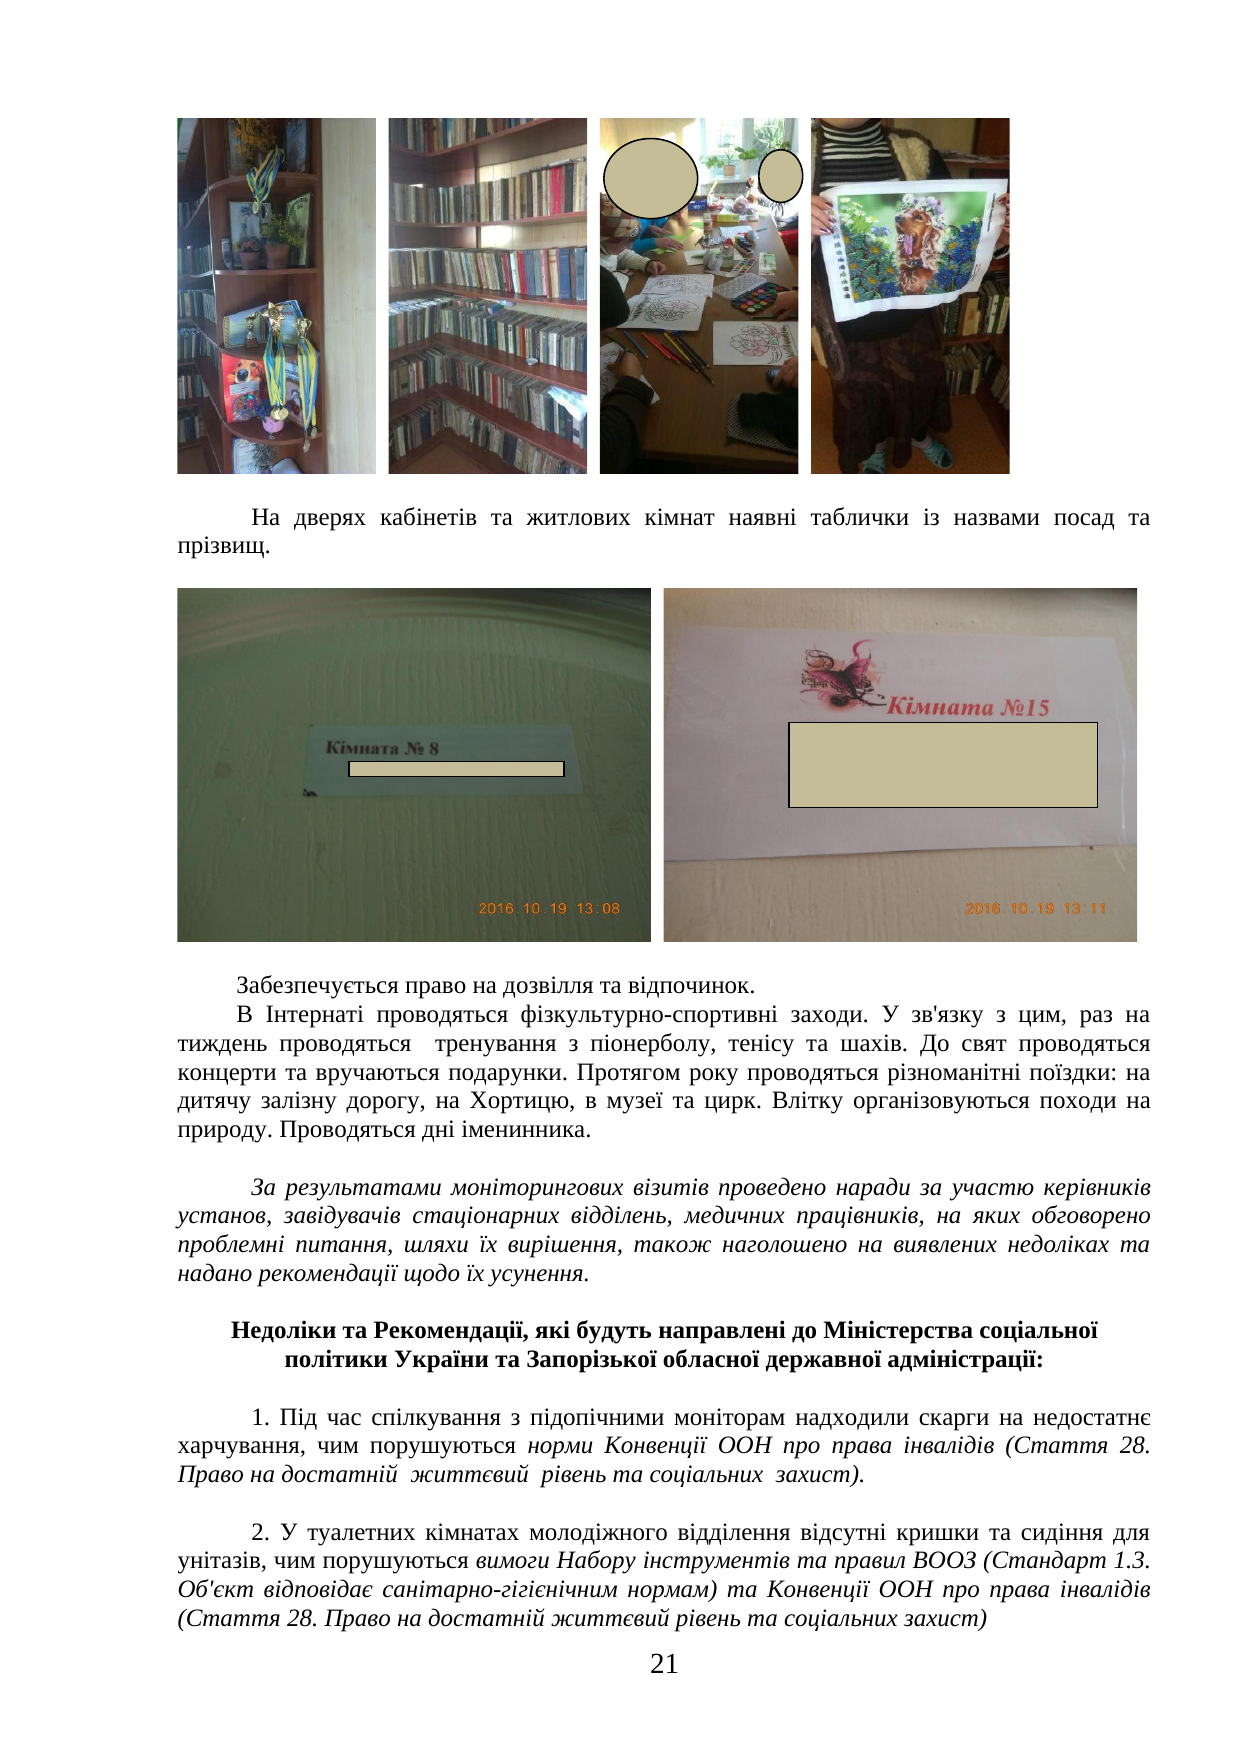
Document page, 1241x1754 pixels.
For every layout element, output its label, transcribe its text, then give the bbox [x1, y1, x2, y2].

text Недоліки та Рекомендації, які будуть направлені до Міністерства соціальної політики України та Запорізької обласної державної адміністрації: [177, 1316, 1152, 1373]
text В Інтернаті проводяться фізкультурно-спортивні заходи. У зв'язку з цим, раз на тиждень проводяться тренування з піонерболу, тенісу та шахів. До свят проводяться концерти та вручаються подарунки. Протягом року проводяться різноманітні поїздки: на дитячу залізну дорогу, на Хортицю, в музеї та цирк. Влітку організовуються походи на природу. Проводяться дні іменинника. [177, 999, 1152, 1143]
text За результатами моніторингових візитів проведено наради за участю керівників установ, завідувачів стаціонарних відділень, медичних працівників, на яких обговорено проблемні питання, шляхи їх вирішення, також наголошено на виявлених недоліках та надано рекомендації щодо їх усунення. [177, 1172, 1152, 1287]
picture [811, 118, 1010, 474]
picture [663, 588, 1138, 942]
text 1. Під час спілкування з підопічними моніторам надходили скарги на недостатнє харчування, чим порушуються норми Конвенції ООН про права інвалідів (Стаття 28. Право на достатній життєвий рівень та соціальних захист). [177, 1402, 1152, 1488]
picture [388, 118, 588, 474]
text Забезпечується право на дозвілля та відпочинок. [177, 971, 1152, 999]
text 2. У туалетних кімнатах молодіжного відділення відсутні кришки та сидіння для унітазів, чим порушуються вимоги Набору інструментів та правил ВООЗ (Стандарт 1.3. Об'єкт відповідає санітарно-гігієнічним нормам) та Конвенції ООН про права інвалідів (Стаття 28. Право на достатній життєвий рівень та соціальних захист) [177, 1517, 1152, 1632]
picture [599, 118, 799, 474]
text На дверях кабінетів та житлових кімнат наявні таблички із назвами посад та прізвищ. [177, 502, 1152, 559]
picture [177, 588, 651, 942]
picture [177, 118, 376, 474]
